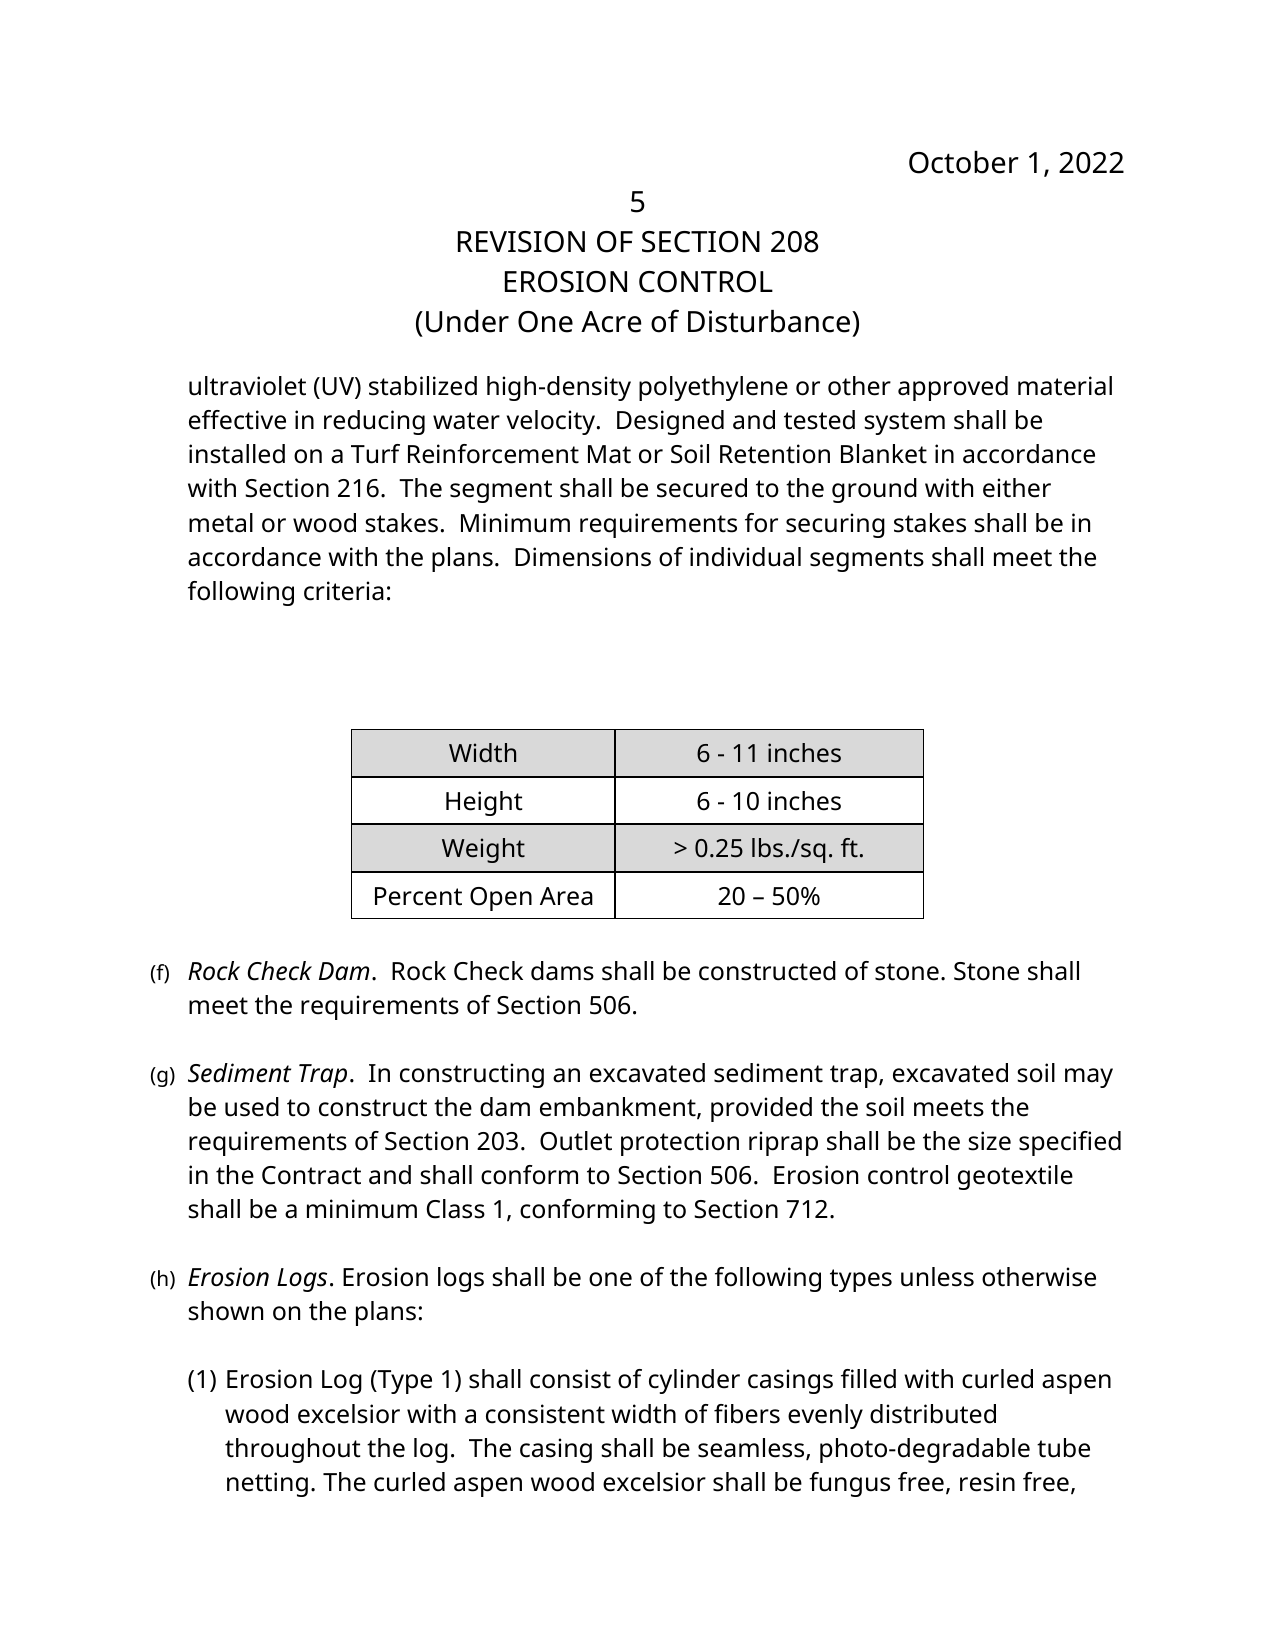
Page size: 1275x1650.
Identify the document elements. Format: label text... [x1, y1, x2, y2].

list Erosion Logs. Erosion logs shall be one of the following types unless otherwise shown on the plans: [150, 1260, 1125, 1328]
list Sediment Trap. In constructing an excavated sediment trap, excavated soil may be used to construct the dam embankment, provided the soil meets the requirements of Section 203. Outlet protection riprap shall be the size specified in the Contract and shall conform to Section 506. Erosion control geotextile shall be a minimum Class 1, conforming to Section 712. [150, 1056, 1125, 1226]
table_header 6 - 11 inches [616, 730, 923, 776]
table_cell 20 – 50% [616, 873, 923, 918]
table_header Width [352, 730, 614, 776]
table_cell Percent Open Area [352, 873, 614, 918]
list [187, 1362, 1125, 1498]
table_cell 6 - 10 inches [616, 778, 923, 823]
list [150, 369, 1125, 607]
table_cell Weight [352, 825, 614, 871]
table_cell Height [352, 778, 614, 823]
table_cell > 0.25 lbs./sq. ft. [616, 825, 923, 871]
list Rock Check Dam. Rock Check dams shall be constructed of stone. Stone shall meet the requirements of Section 506. [150, 953, 1125, 1022]
